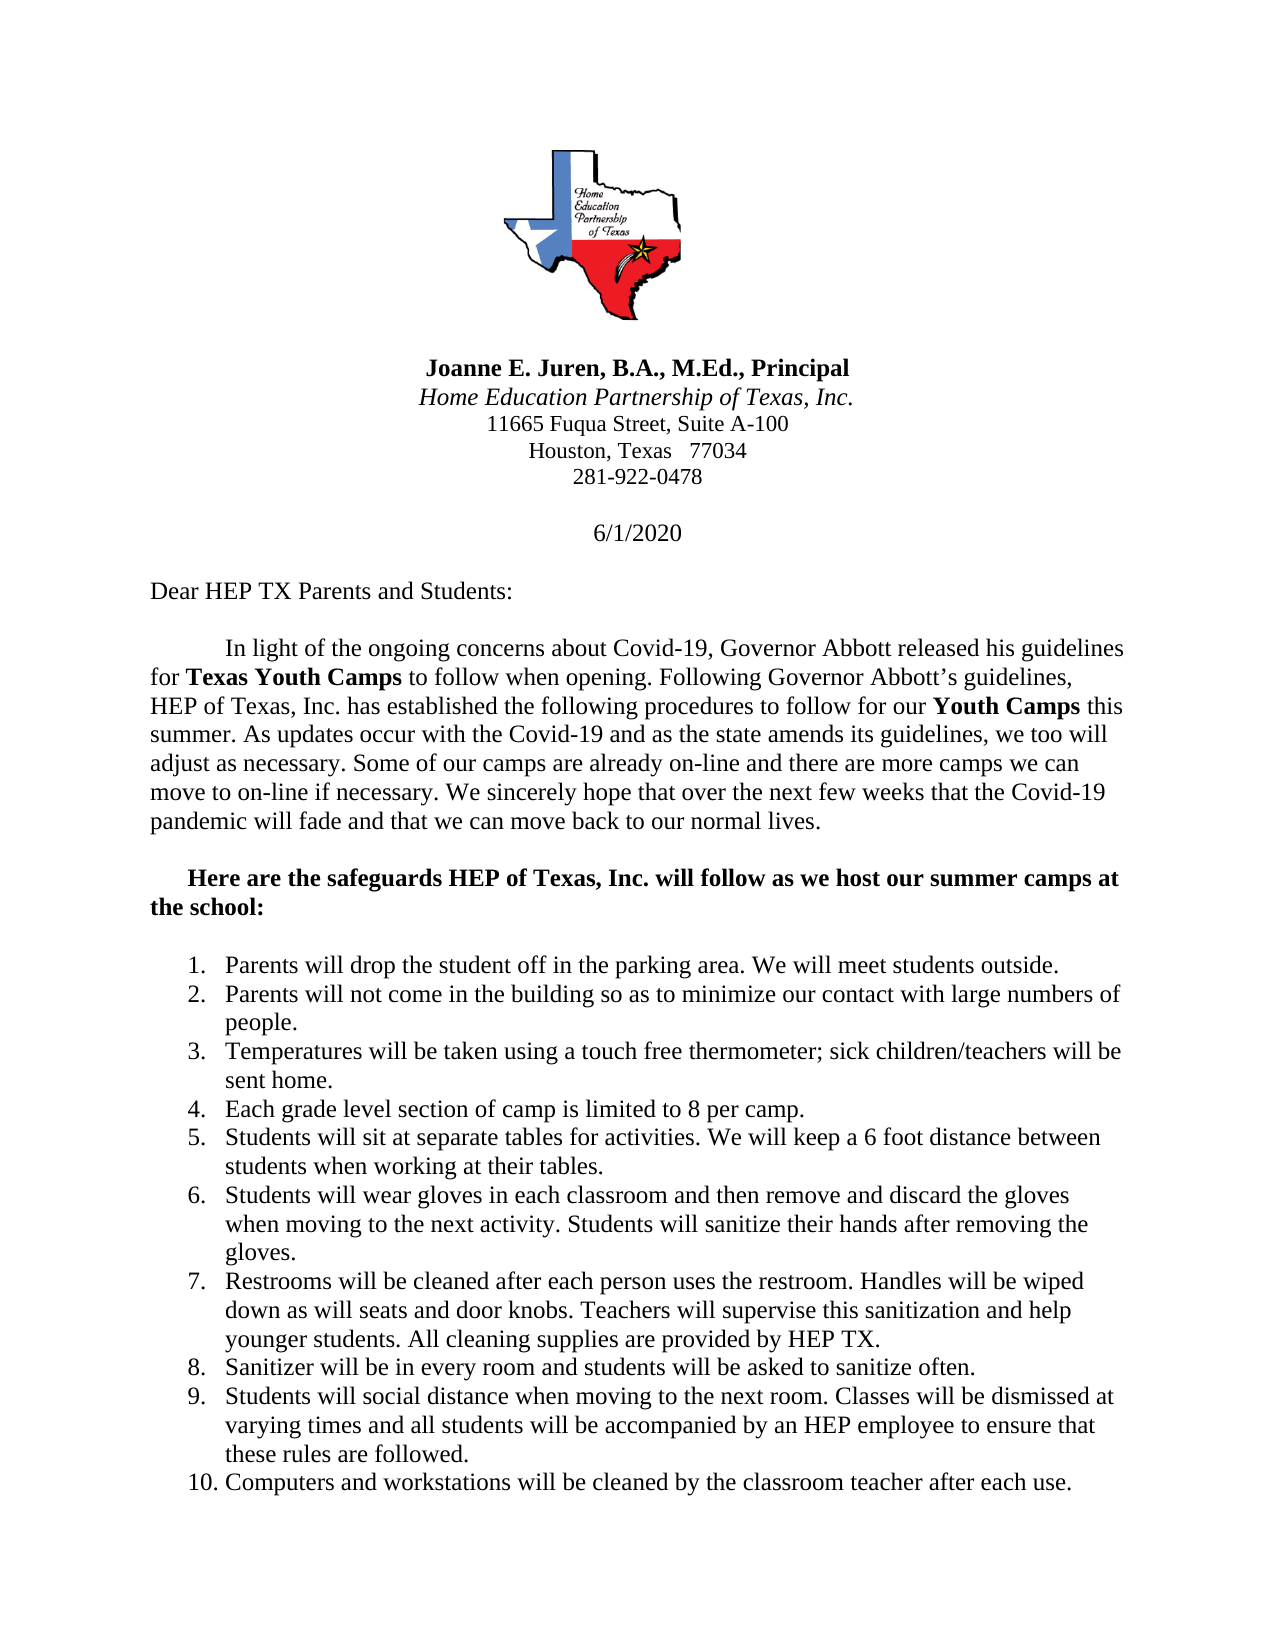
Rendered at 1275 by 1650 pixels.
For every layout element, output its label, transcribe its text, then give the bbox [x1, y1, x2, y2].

list Each grade level section of camp is limited to 8 per camp. [187, 1094, 1125, 1122]
title Joanne E. Juren, B.A., M.Ed., Principal [150, 353, 1125, 382]
text 6/1/2020 [150, 518, 1125, 547]
text Dear HEP TX Parents and Students: [150, 576, 1125, 604]
picture [502, 150, 681, 319]
text In light of the ongoing concerns about Covid-19, Governor Abbott released his guidelines for Texas Youth Camps to follow when opening. Following Governor Abbott’s guidelines, HEP of Texas, Inc. has established the following procedures to follow for our Youth Camps this summer. As updates occur with the Covid-19 and as the state amends its guidelines, we too will adjust as necessary. Some of our camps are already on-line and there are more camps we can move to on-line if necessary. We sincerely hope that over the next few weeks that the Covid-19 pandemic will fade and that we can move back to our normal lives. [150, 633, 1125, 834]
text Houston, Texas 77034 [150, 437, 1125, 463]
list Temperatures will be taken using a touch free thermometer; sick children/teachers will be sent home. [187, 1036, 1125, 1094]
list Restrooms will be cleaned after each person uses the restroom. Handles will be wiped down as will seats and door knobs. Teachers will supervise this sanitization and help younger students. All cleaning supplies are provided by HEP TX. [187, 1266, 1125, 1352]
text 11665 Fuqua Street, Suite A-100 [150, 411, 1125, 437]
list Sanitizer will be in every room and students will be asked to sanitize often. [187, 1352, 1125, 1381]
text 281-922-0478 [150, 463, 1125, 489]
subtitle Home Education Partnership of Texas, Inc. [150, 382, 1125, 411]
list Students will wear gloves in each classroom and then remove and discard the gloves when moving to the next activity. Students will sanitize their hands after removing the gloves. [187, 1180, 1125, 1266]
list Students will sit at separate tables for activities. We will keep a 6 foot distance between students when working at their tables. [187, 1122, 1125, 1180]
list Students will social distance when moving to the next room. Classes will be dismissed at varying times and all students will be accompanied by an HEP employee to ensure that these rules are followed. [187, 1381, 1125, 1467]
list Parents will not come in the building so as to minimize our contact with large numbers of people. [187, 979, 1125, 1036]
list Computers and workstations will be cleaned by the classroom teacher after each use. [187, 1467, 1125, 1496]
list Parents will drop the student off in the parking area. We will meet students outside. [187, 950, 1125, 979]
text Here are the safeguards HEP of Texas, Inc. will follow as we host our summer camps at the school: [150, 863, 1125, 921]
